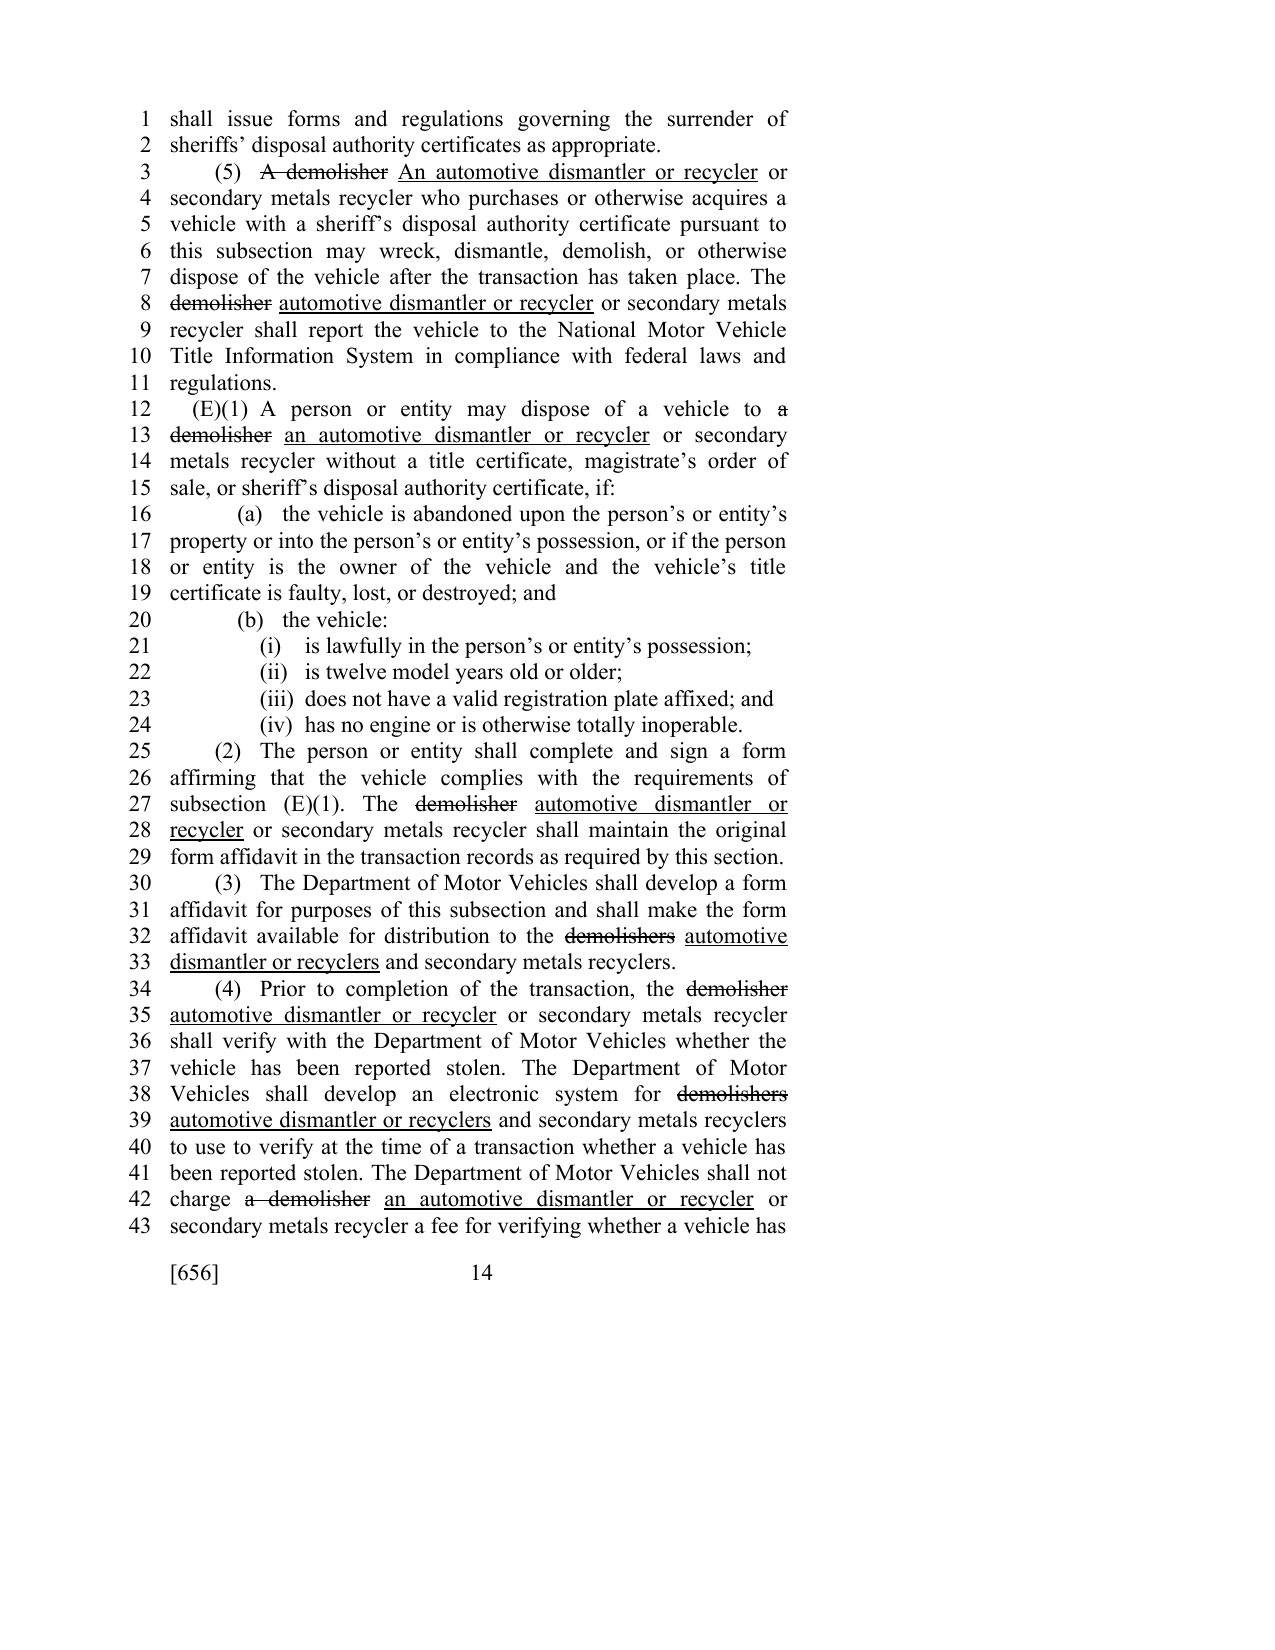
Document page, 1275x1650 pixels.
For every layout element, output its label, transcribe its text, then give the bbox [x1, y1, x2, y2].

text (E)(1) A person or entity may dispose of a vehicle to a demolisher an automotive dismantler or recycler or secondary metals recycler without a title certificate, magistrate’s order of sale, or sheriff’s disposal authority certificate, if: [169, 395, 787, 500]
text (5) A demolisher An automotive dismantler or recycler or secondary metals recycler who purchases or otherwise acquires a vehicle with a sheriff’s disposal authority certificate pursuant to this subsection may wreck, dismantle, demolish, or otherwise dispose of the vehicle after the transaction has taken place. The demolisher automotive dismantler or recycler or secondary metals recycler shall report the vehicle to the National Motor Vehicle Title Information System in compliance with federal laws and regulations. [169, 158, 787, 395]
text (b) the vehicle: [169, 606, 787, 632]
text (ii) is twelve model years old or older; [169, 658, 787, 685]
text (iii) does not have a valid registration plate affixed; and [169, 685, 787, 711]
text (i) is lawfully in the person’s or entity’s possession; [169, 632, 787, 658]
text (3) The Department of Motor Vehicles shall develop a form affidavit for purposes of this subsection and shall make the form affidavit available for distribution to the demolishers automotive dismantler or recyclers and secondary metals recyclers. [169, 869, 787, 975]
text (a) the vehicle is abandoned upon the person’s or entity’s property or into the person’s or entity’s possession, or if the person or entity is the owner of the vehicle and the vehicle’s title certificate is faulty, lost, or destroyed; and [169, 500, 787, 606]
text (iv) has no engine or is otherwise totally inoperable. [169, 711, 787, 737]
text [169, 975, 787, 1238]
text (2) The person or entity shall complete and sign a form affirming that the vehicle complies with the requirements of subsection (E)(1). The demolisher automotive dismantler or recycler or secondary metals recycler shall maintain the original form affidavit in the transaction records as required by this section. [169, 737, 787, 869]
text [169, 105, 787, 158]
